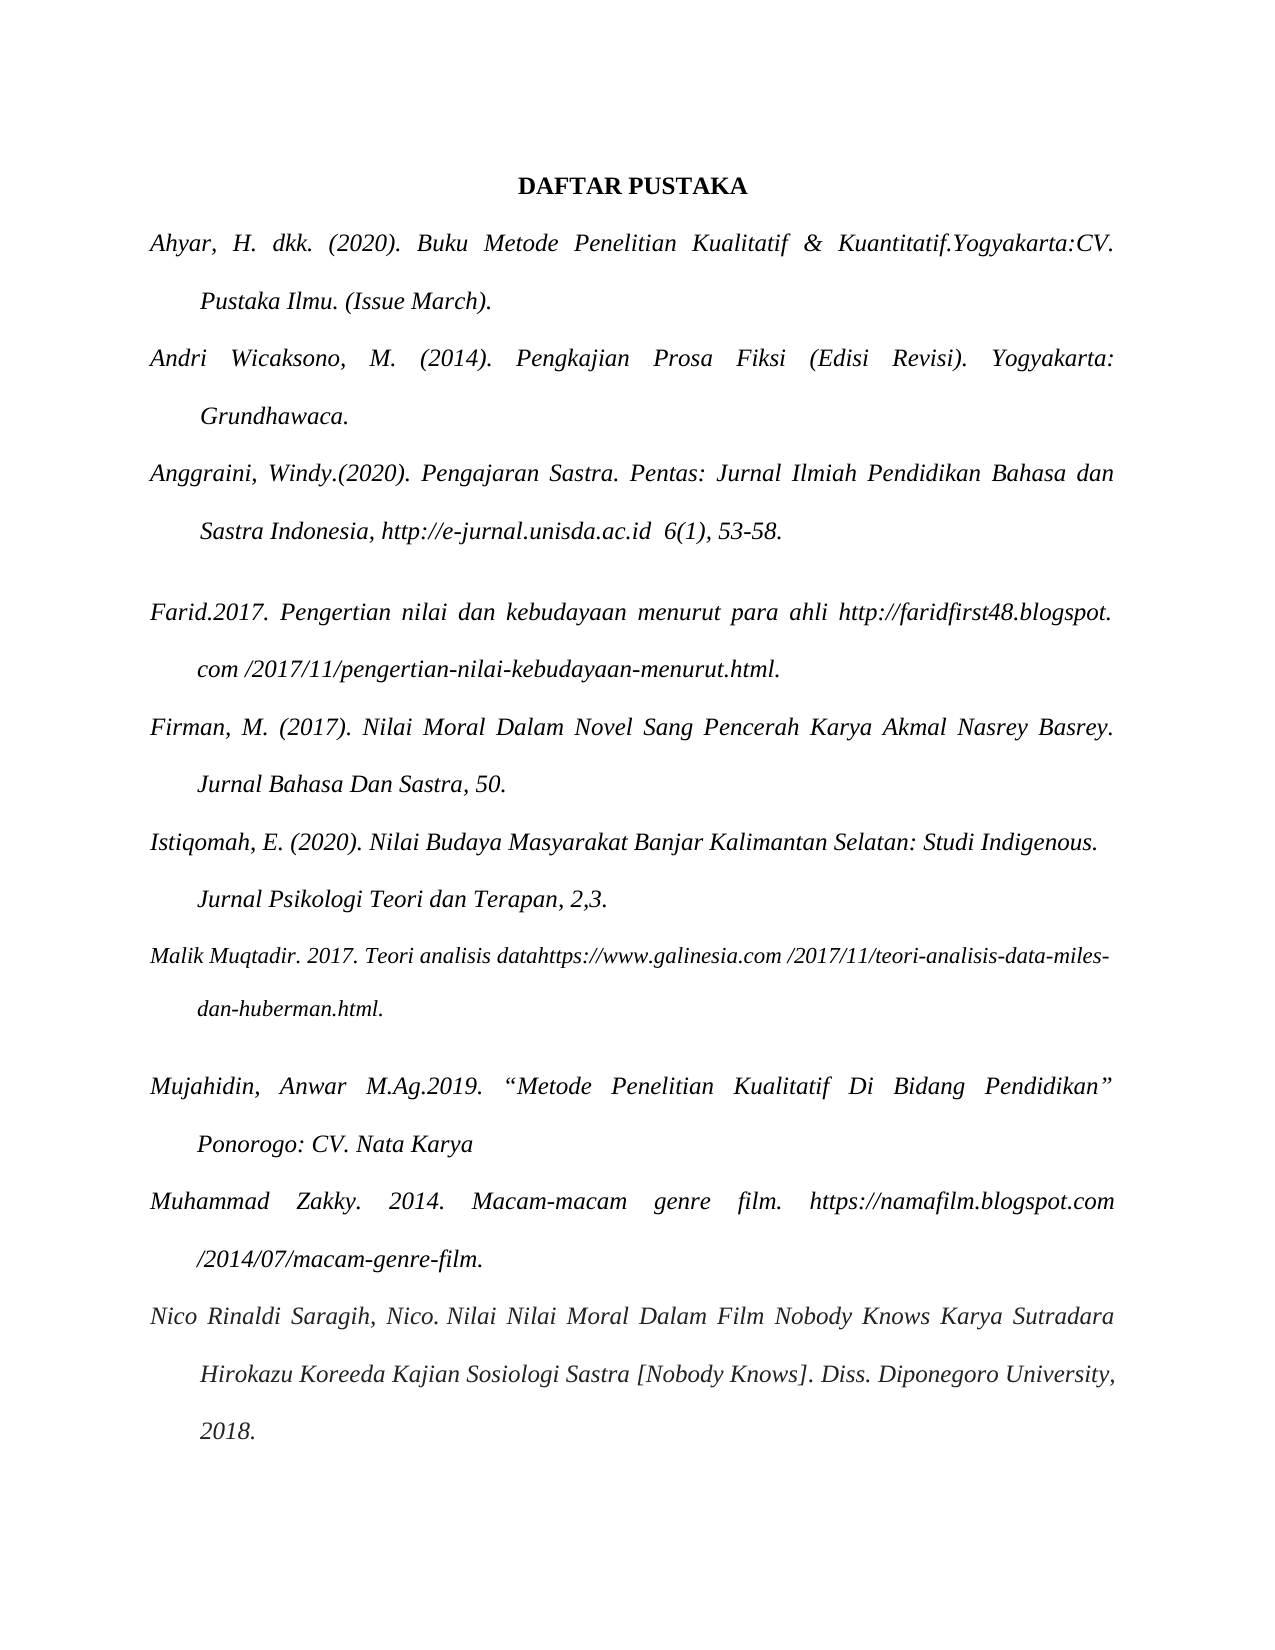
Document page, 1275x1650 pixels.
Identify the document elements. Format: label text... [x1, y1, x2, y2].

text Muhammad Zakky. 2014. Macam-macam genre film. https://namafilm.blogspot.com /2014/07/macam-genre-film. [150, 1186, 1116, 1272]
text Anggraini, Windy.(2020). Pengajaran Sastra. Pentas: Jurnal Ilmiah Pendidikan Bahasa dan Sastra Indonesia, http://e-jurnal.unisda.ac.id 6(1), 53-58. [150, 458, 1116, 544]
text DAFTAR PUSTAKA [150, 171, 1116, 199]
text Malik Muqtadir. 2017. Teori analisis datahttps://www.galinesia.com /2017/11/teori-analisis-data-miles-dan-huberman.html. [150, 942, 1116, 1021]
text Ahyar, H. dkk. (2020). Buku Metode Penelitian Kualitatif & Kuantitatif.Yogyakarta:CV. Pustaka Ilmu. (Issue March). [150, 228, 1116, 314]
text Nico Rinaldi Saragih, Nico. Nilai Nilai Moral Dalam Film Nobody Knows Karya Sutradara Hirokazu Koreeda Kajian Sosiologi Sastra [Nobody Knows]. Diss. Diponegoro University, 2018. [150, 1330, 1116, 1445]
text Firman, M. (2017). Nilai Moral Dalam Novel Sang Pencerah Karya Akmal Nasrey Basrey. Jurnal Bahasa Dan Sastra, 50. [150, 712, 1116, 798]
text Andri Wicaksono, M. (2014). Pengkajian Prosa Fiksi (Edisi Revisi). Yogyakarta: Grundhawaca. [150, 343, 1116, 429]
text Farid.2017. Pengertian nilai dan kebudayaan menurut para ahli http://faridfirst48.blogspot. com /2017/11/pengertian-nilai-kebudayaan-menurut.html. [150, 597, 1113, 683]
text Mujahidin, Anwar M.Ag.2019. “Metode Penelitian Kualitatif Di Bidang Pendidikan” Ponorogo: CV. Nata Karya [150, 1071, 1113, 1157]
text Istiqomah, E. (2020). Nilai Budaya Masyarakat Banjar Kalimantan Selatan: Studi Indigenous. Jurnal Psikologi Teori dan Terapan, 2,3. [150, 827, 1116, 913]
